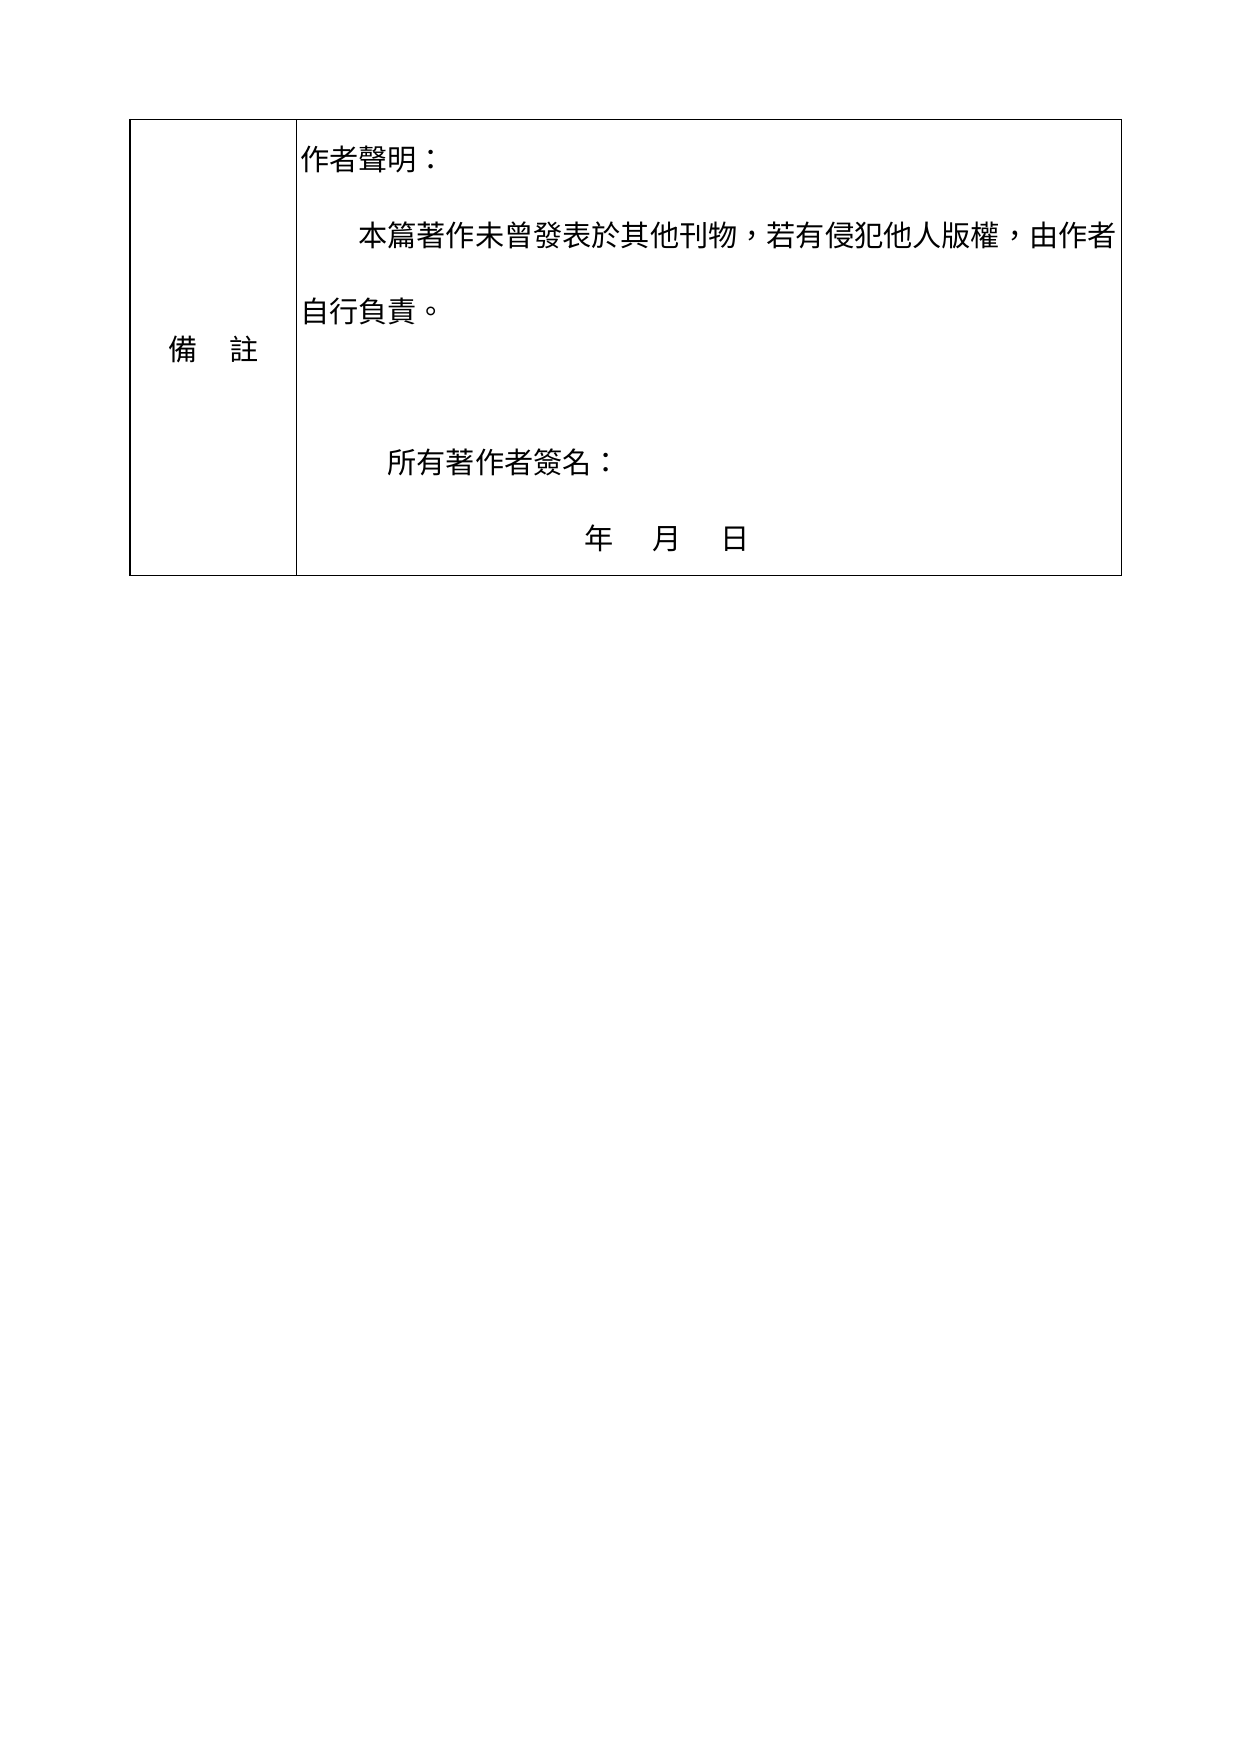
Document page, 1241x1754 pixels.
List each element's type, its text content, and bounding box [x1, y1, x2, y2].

table_cell 作者聲明： 本篇著作未曾發表於其他刊物，若有侵犯他人版權，由作者自行負責。 所有著作者簽名： 年 月 日 [297, 120, 1121, 575]
table_cell 備 註 [131, 120, 296, 575]
